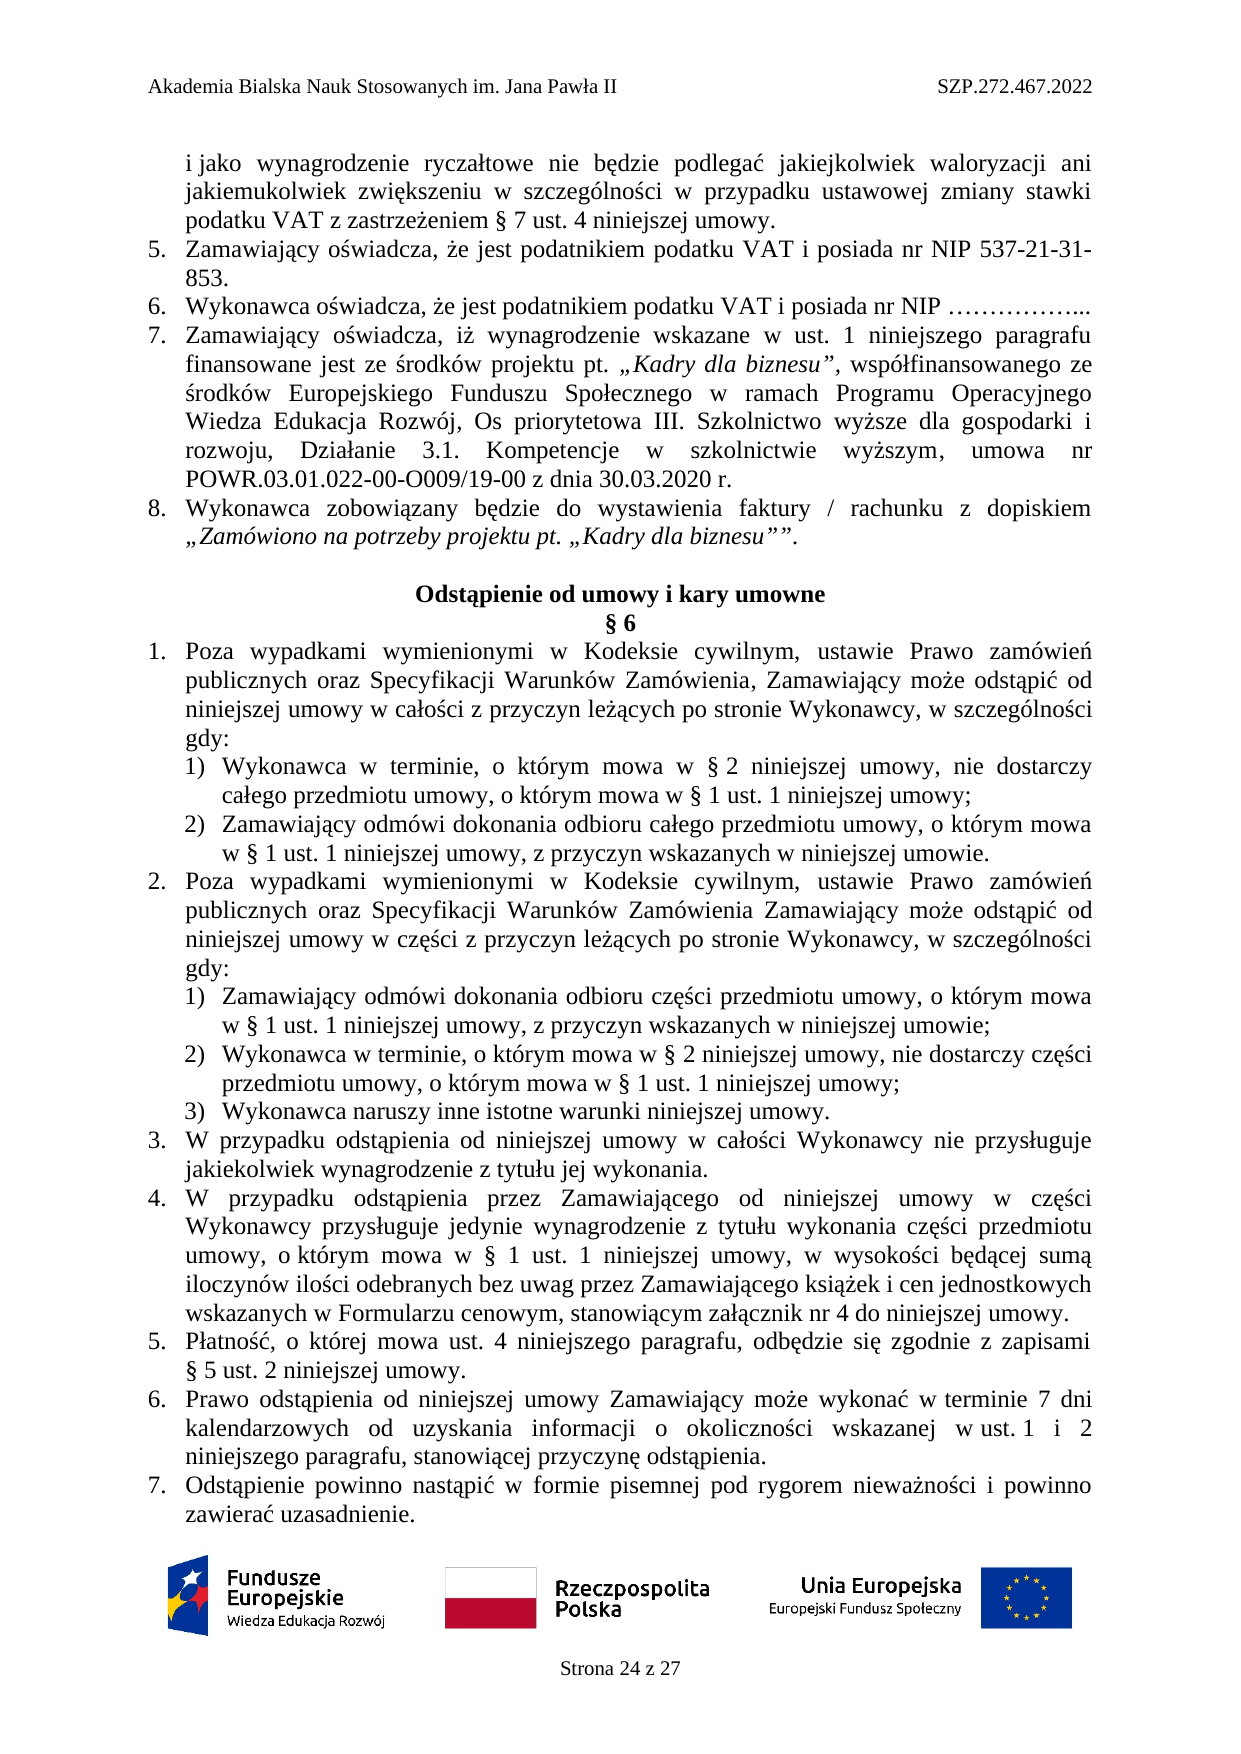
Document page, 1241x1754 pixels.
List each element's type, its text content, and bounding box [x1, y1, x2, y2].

list Wykonawca w terminie, o którym mowa w § 2 niniejszej umowy, nie dostarczy całego przedmiotu umowy, o którym mowa w § 1 ust. 1 niniejszej umowy; [184, 751, 1092, 809]
list Zamawiający odmówi dokonania odbioru części przedmiotu umowy, o którym mowa w § 1 ust. 1 niniejszej umowy, z przyczyn wskazanych w niniejszej umowie; [184, 981, 1092, 1039]
text § 6 [148, 608, 1092, 636]
list Zamawiający oświadcza, iż wynagrodzenie wskazane w ust. 1 niniejszego paragrafu finansowane jest ze środków projektu pt. „Kadry dla biznesu”, współfinansowanego ze środków Europejskiego Funduszu Społecznego w ramach Programu Operacyjnego Wiedza Edukacja Rozwój, Os priorytetowa III. Szkolnictwo wyższe dla gospodarki i rozwoju, Działanie 3.1. Kompetencje w szkolnictwie wyższym, umowa nr POWR.03.01.022-00-O009/19-00 z dnia 30.03.2020 r. [148, 320, 1092, 493]
list Zamawiający oświadcza, że jest podatnikiem podatku VAT i posiada nr NIP 537-21-31-853. [148, 234, 1092, 291]
text Odstąpienie od umowy i kary umowne [148, 579, 1092, 608]
list Prawo odstąpienia od niniejszej umowy Zamawiający może wykonać w terminie 7 dni kalendarzowych od uzyskania informacji o okoliczności wskazanej w ust. 1 i 2 niniejszego paragrafu, stanowiącej przyczynę odstąpienia. [148, 1384, 1092, 1470]
list Wykonawca naruszy inne istotne warunki niniejszej umowy. [184, 1096, 1092, 1125]
list Wykonawca w terminie, o którym mowa w § 2 niniejszej umowy, nie dostarczy części przedmiotu umowy, o którym mowa w § 1 ust. 1 niniejszej umowy; [184, 1039, 1092, 1096]
list Płatność, o której mowa ust. 4 niniejszego paragrafu, odbędzie się zgodnie z zapisami § 5 ust. 2 niniejszej umowy. [148, 1326, 1092, 1384]
picture [147, 1534, 1092, 1656]
list W przypadku odstąpienia od niniejszej umowy w całości Wykonawcy nie przysługuje jakiekolwiek wynagrodzenie z tytułu jej wykonania. [148, 1125, 1092, 1183]
list Poza wypadkami wymienionymi w Kodeksie cywilnym, ustawie Prawo zamówień publicznych oraz Specyfikacji Warunków Zamówienia, Zamawiający może odstąpić od niniejszej umowy w całości z przyczyn leżących po stronie Wykonawcy, w szczególności gdy: [148, 636, 1092, 751]
list Poza wypadkami wymienionymi w Kodeksie cywilnym, ustawie Prawo zamówień publicznych oraz Specyfikacji Warunków Zamówienia Zamawiający może odstąpić od niniejszej umowy w części z przyczyn leżących po stronie Wykonawcy, w szczególności gdy: [148, 866, 1092, 981]
list Wykonawca oświadcza, że jest podatnikiem podatku VAT i posiada nr NIP ……………... [148, 291, 1092, 320]
list W przypadku odstąpienia przez Zamawiającego od niniejszej umowy w części Wykonawcy przysługuje jedynie wynagrodzenie z tytułu wykonania części przedmiotu umowy, o którym mowa w § 1 ust. 1 niniejszej umowy, w wysokości będącej sumą iloczynów ilości odebranych bez uwag przez Zamawiającego książek i cen jednostkowych wskazanych w Formularzu cenowym, stanowiącym załącznik nr 4 do niniejszej umowy. [148, 1183, 1092, 1326]
list Odstąpienie powinno nastąpić w formie pisemnej pod rygorem nieważności i powinno zawierać uzasadnienie. [148, 1470, 1092, 1528]
list Wykonawca zobowiązany będzie do wystawienia faktury / rachunku z dopiskiem „Zamówiono na potrzeby projektu pt. „Kadry dla biznesu””. [148, 493, 1092, 550]
list Zamawiający odmówi dokonania odbioru całego przedmiotu umowy, o którym mowa w § 1 ust. 1 niniejszej umowy, z przyczyn wskazanych w niniejszej umowie. [184, 809, 1092, 866]
